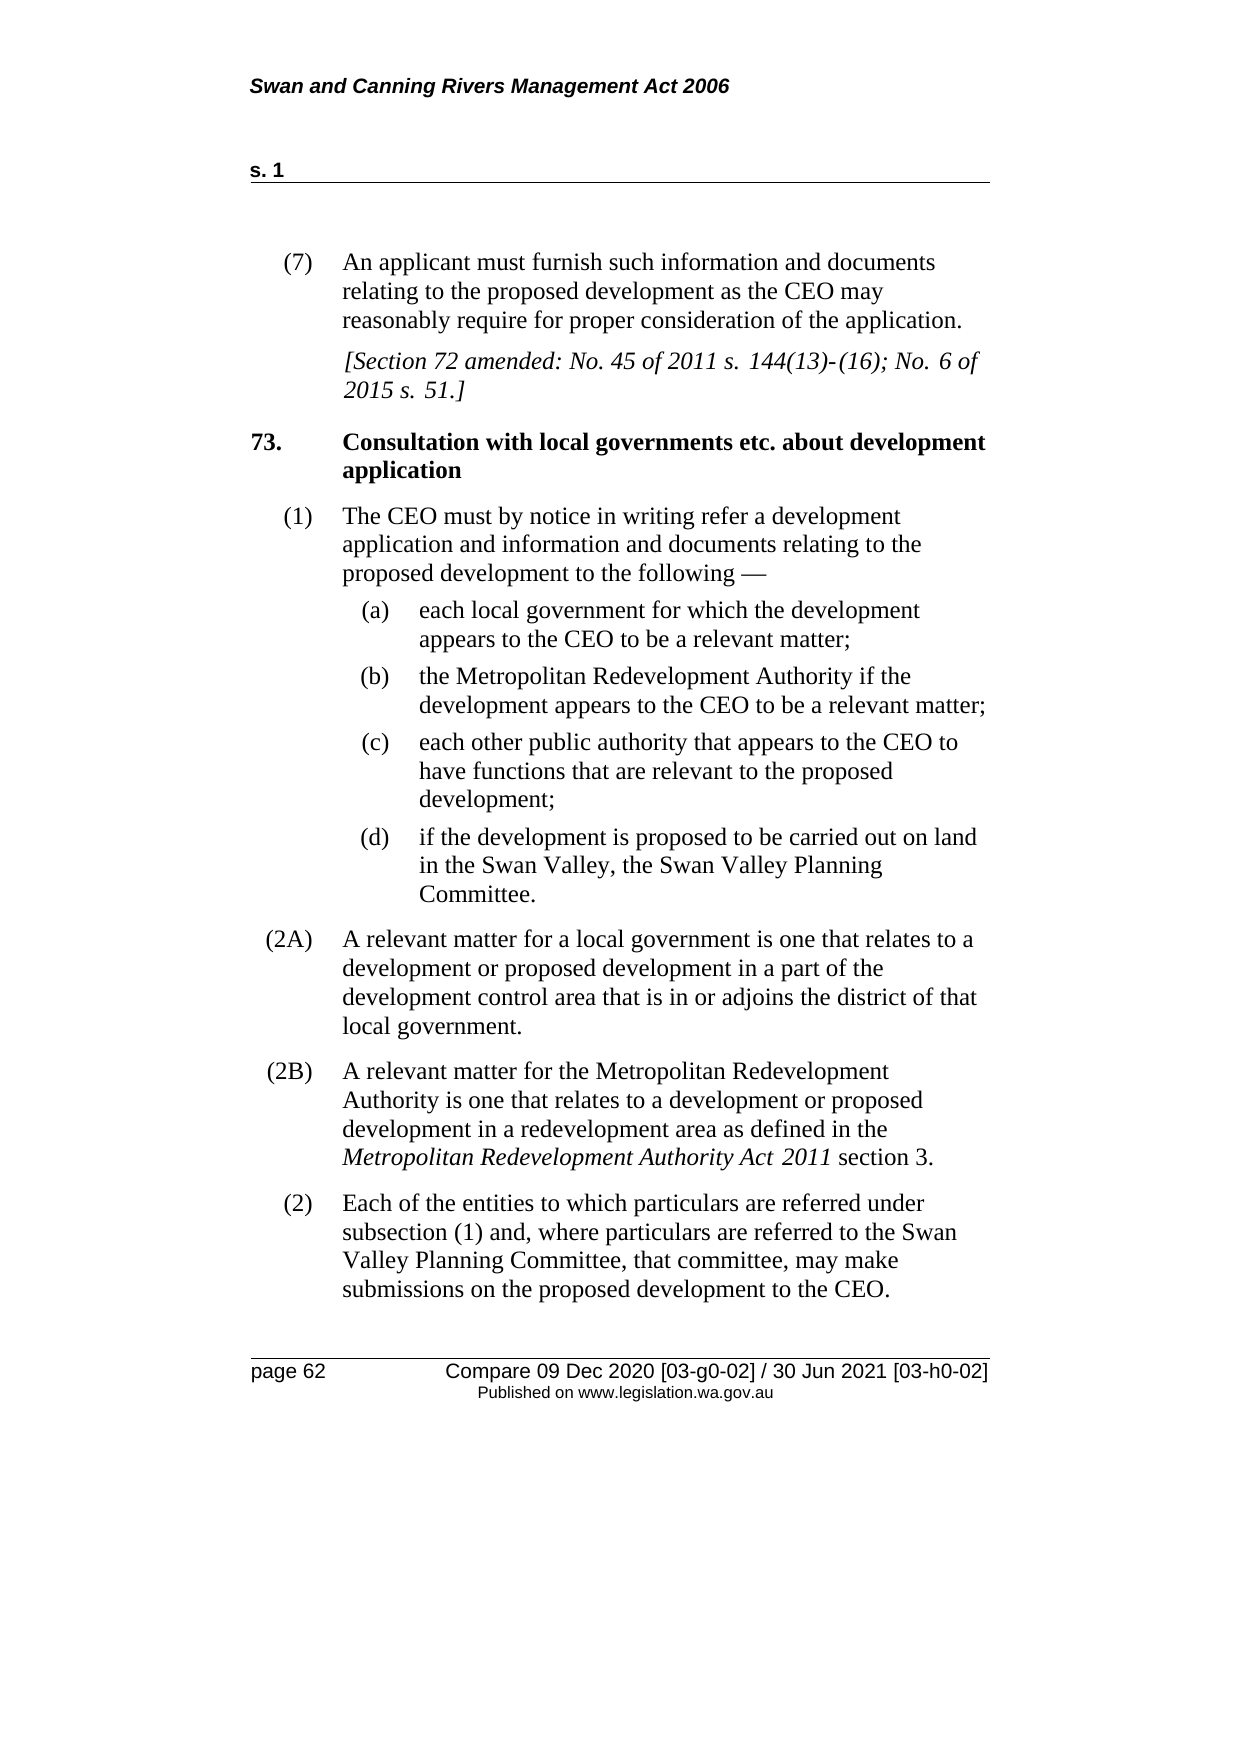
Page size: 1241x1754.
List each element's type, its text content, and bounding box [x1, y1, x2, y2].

text (7) An applicant must furnish such information and documents relating to the proposed development as the CEO may reasonably require for proper consideration of the application. [251, 247, 990, 334]
text (c) each other public authority that appears to the CEO to have functions that are relevant to the proposed development; [251, 727, 990, 813]
text (2) Each of the entities to which particulars are referred under subsection (1) and, where particulars are referred to the Swan Valley Planning Committee, that committee, may make submissions on the proposed development to the CEO. [251, 1188, 990, 1303]
text (b) the Metropolitan Redevelopment Authority if the development appears to the CEO to be a relevant matter; [251, 661, 990, 719]
text (a) each local government for which the development appears to the CEO to be a relevant matter; [251, 595, 990, 653]
subtitle 73. Consultation with local governments etc. about development application [251, 427, 990, 484]
text (1) The CEO must by notice in writing refer a development application and information and documents relating to the proposed development to the following — [251, 501, 990, 587]
text [Section 72 amended: No. 45 of 2011 s. 144(13)-(16); No. 6 of 2015 s. 51.] [251, 346, 990, 404]
text (d) if the development is proposed to be carried out on land in the Swan Valley, the Swan Valley Planning Committee. [251, 822, 990, 908]
text (2B) A relevant matter for the Metropolitan Redevelopment Authority is one that relates to a development or proposed development in a redevelopment area as defined in the Metropolitan Redevelopment Authority Act 2011 section 3. [251, 1056, 990, 1171]
text (2A) A relevant matter for a local government is one that relates to a development or proposed development in a part of the development control area that is in or adjoins the district of that local government. [251, 924, 990, 1039]
